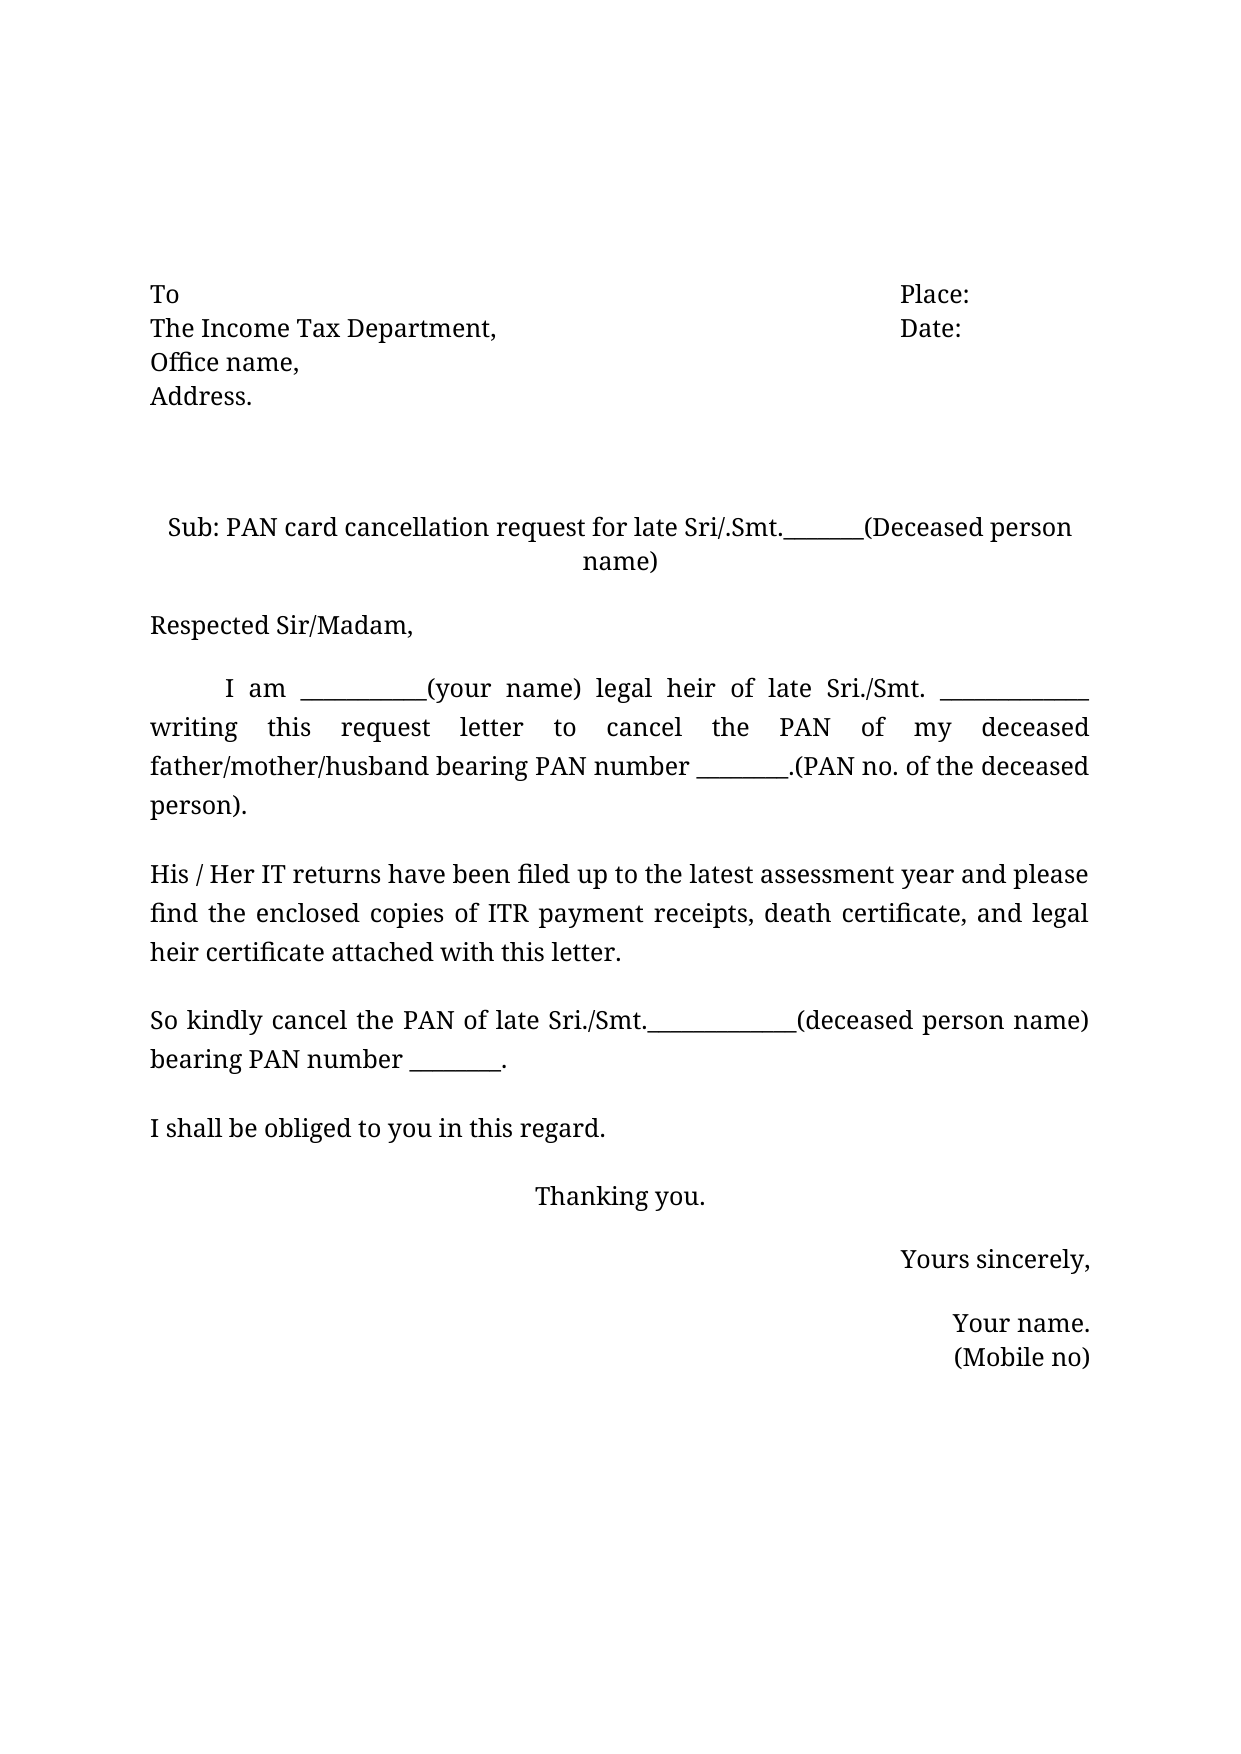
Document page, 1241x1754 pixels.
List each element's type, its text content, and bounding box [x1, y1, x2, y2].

text His / Her IT returns have been filed up to the latest assessment year and please find the enclosed copies of ITR payment receipts, death certificate, and legal heir certificate attached with this letter. [150, 856, 1090, 969]
text Yours sincerely, [150, 1242, 1090, 1276]
text Thanking you. [150, 1179, 1090, 1213]
text So kindly cancel the PAN of late Sri./Smt._____________(deceased person name) bearing PAN number ________. [150, 1003, 1090, 1076]
text (Mobile no) [150, 1339, 1090, 1373]
text Sub: PAN card cancellation request for late Sri/.Smt._______(Deceased person name) [150, 510, 1090, 578]
text I am ___________(your name) legal heir of late Sri./Smt. _____________ writing this request letter to cancel the PAN of my deceased father/mother/husband bearing PAN number ________.(PAN no. of the deceased person). [150, 671, 1090, 822]
text I shall be obliged to you in this regard. [150, 1111, 1090, 1144]
text Respected Sir/Madam, [150, 607, 1090, 641]
text Office name, [150, 344, 1090, 379]
text To Place: [150, 276, 1090, 311]
text The Income Tax Department, Date: [150, 311, 1090, 344]
text Address. [150, 379, 1090, 413]
text Your name. [150, 1305, 1090, 1339]
